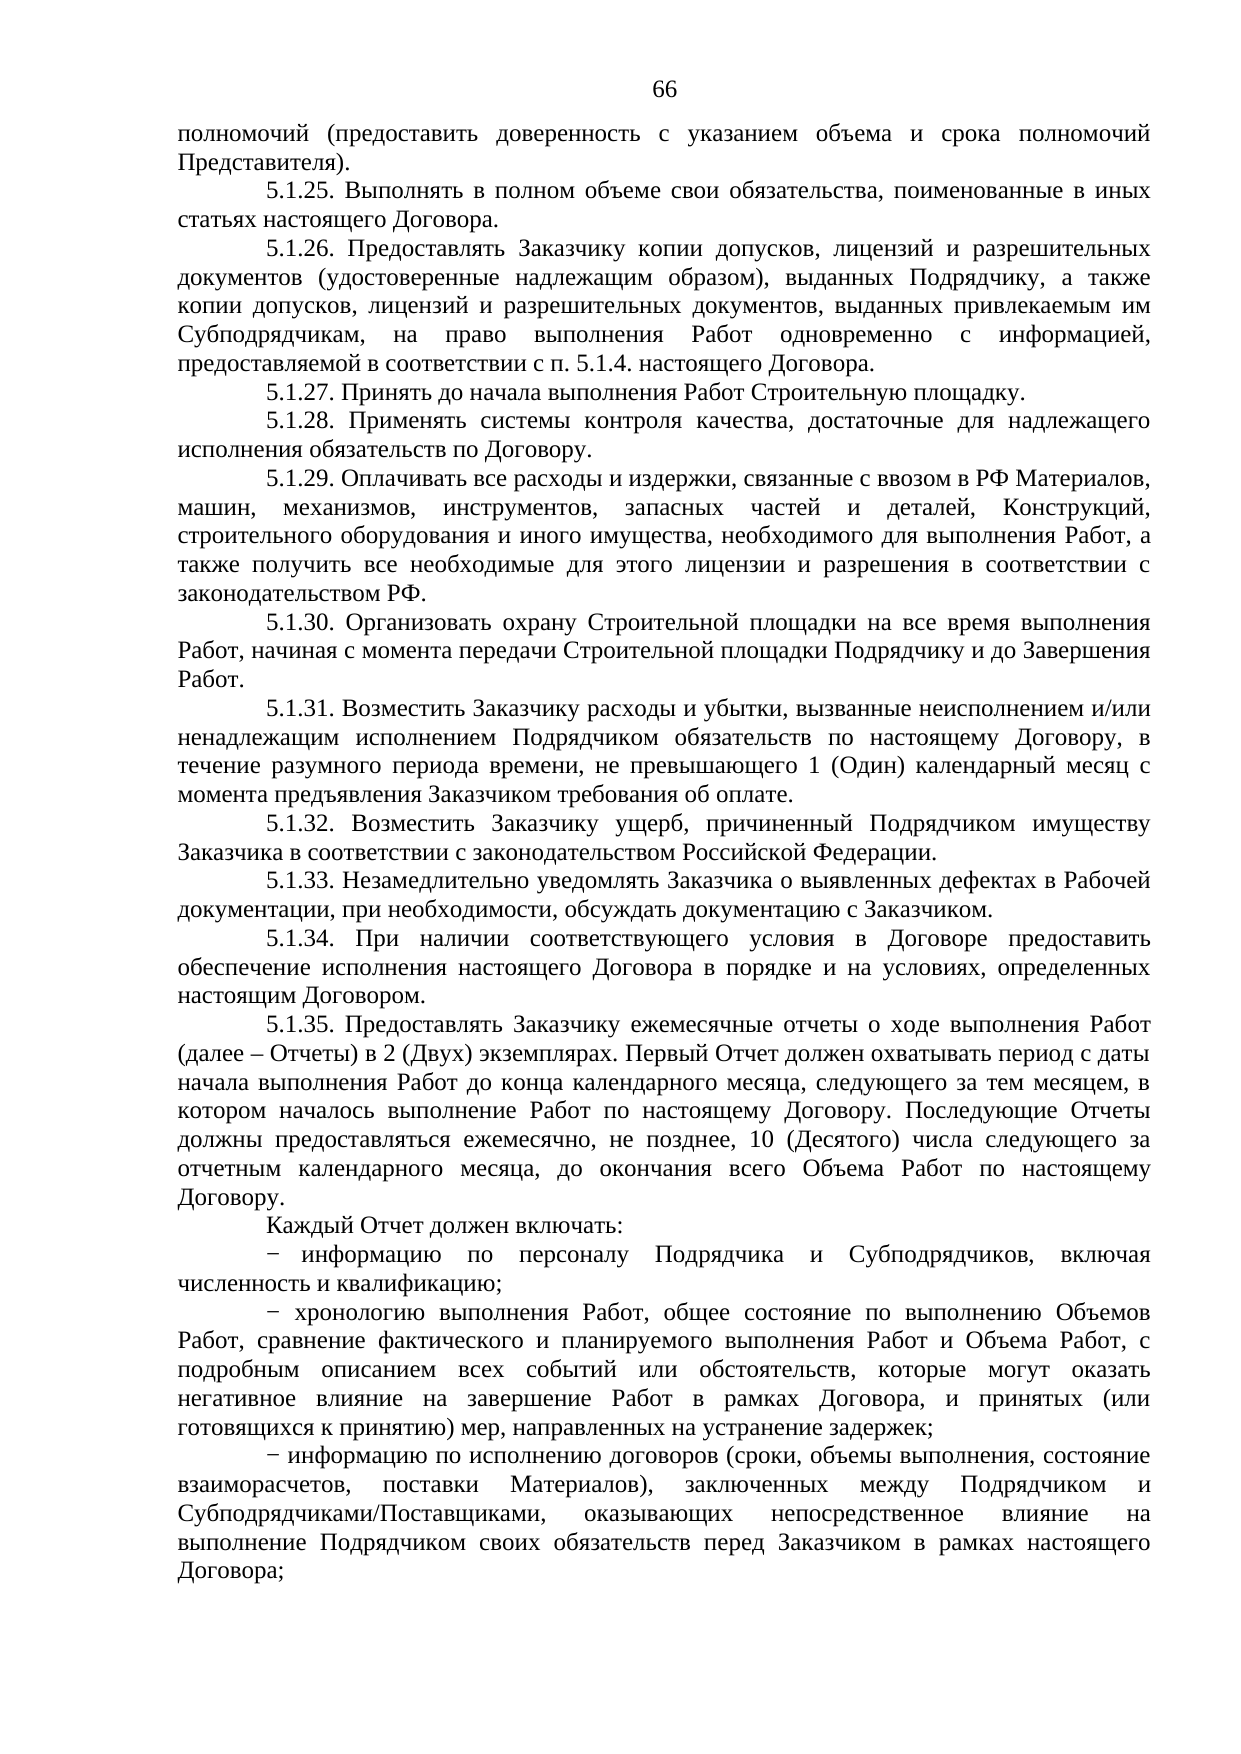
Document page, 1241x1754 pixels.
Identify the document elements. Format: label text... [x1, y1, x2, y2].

text 5.1.25. Выполнять в полном объеме свои обязательства, поименованные в иных статьях настоящего Договора. [177, 176, 1152, 233]
text − хронологию выполнения Работ, общее состояние по выполнению Объемов Работ, сравнение фактического и планируемого выполнения Работ и Объема Работ, с подробным описанием всех событий или обстоятельств, которые могут оказать негативное влияние на завершение Работ в рамках Договора, и принятых (или готовящихся к принятию) мер, направленных на устранение задержек; [177, 1297, 1152, 1441]
text 5.1.26. Предоставлять Заказчику копии допусков, лицензий и разрешительных документов (удостоверенные надлежащим образом), выданных Подрядчику, а также копии допусков, лицензий и разрешительных документов, выданных привлекаемым им Субподрядчикам, на право выполнения Работ одновременно с информацией, предоставляемой в соответствии с п. 5.1.4. настоящего Договора. [177, 233, 1152, 377]
text 5.1.33. Незамедлительно уведомлять Заказчика о выявленных дефектах в Рабочей документации, при необходимости, обсуждать документацию с Заказчиком. [177, 866, 1152, 923]
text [177, 118, 1152, 176]
text 5.1.35. Предоставлять Заказчику ежемесячные отчеты о ходе выполнения Работ (далее – Отчеты) в 2 (Двух) экземплярах. Первый Отчет должен охватывать период с даты начала выполнения Работ до конца календарного месяца, следующего за тем месяцем, в котором началось выполнение Работ по настоящему Договору. Последующие Отчеты должны предоставляться ежемесячно, не позднее, 10 (Десятого) числа следующего за отчетным календарного месяца, до окончания всего Объема Работ по настоящему Договору. [177, 1009, 1152, 1211]
text 5.1.32. Возместить Заказчику ущерб, причиненный Подрядчиком имуществу Заказчика в соответствии с законодательством Российской Федерации. [177, 808, 1152, 866]
text 5.1.27. Принять до начала выполнения Работ Строительную площадку. [177, 377, 1152, 406]
text Каждый Отчет должен включать: [177, 1211, 1152, 1239]
text 5.1.29. Оплачивать все расходы и издержки, связанные с ввозом в РФ Материалов, машин, механизмов, инструментов, запасных частей и деталей, Конструкций, строительного оборудования и иного имущества, необходимого для выполнения Работ, а также получить все необходимые для этого лицензии и разрешения в соответствии с законодательством РФ. [177, 463, 1152, 607]
text − информацию по персоналу Подрядчика и Субподрядчиков, включая численность и квалификацию; [177, 1239, 1152, 1297]
text 5.1.30. Организовать охрану Строительной площадки на все время выполнения Работ, начиная с момента передачи Строительной площадки Подрядчику и до Завершения Работ. [177, 607, 1152, 693]
text 5.1.28. Применять системы контроля качества, достаточные для надлежащего исполнения обязательств по Договору. [177, 406, 1152, 463]
text − информацию по исполнению договоров (сроки, объемы выполнения, состояние взаиморасчетов, поставки Материалов), заключенных между Подрядчиком и Субподрядчиками/Поставщиками, оказывающих непосредственное влияние на выполнение Подрядчиком своих обязательств перед Заказчиком в рамках настоящего Договора; [177, 1441, 1152, 1584]
text 5.1.31. Возместить Заказчику расходы и убытки, вызванные неисполнением и/или ненадлежащим исполнением Подрядчиком обязательств по настоящему Договору, в течение разумного периода времени, не превышающего 1 (Один) календарный месяц с момента предъявления Заказчиком требования об оплате. [177, 693, 1152, 808]
text 5.1.34. При наличии соответствующего условия в Договоре предоставить обеспечение исполнения настоящего Договора в порядке и на условиях, определенных настоящим Договором. [177, 923, 1152, 1009]
